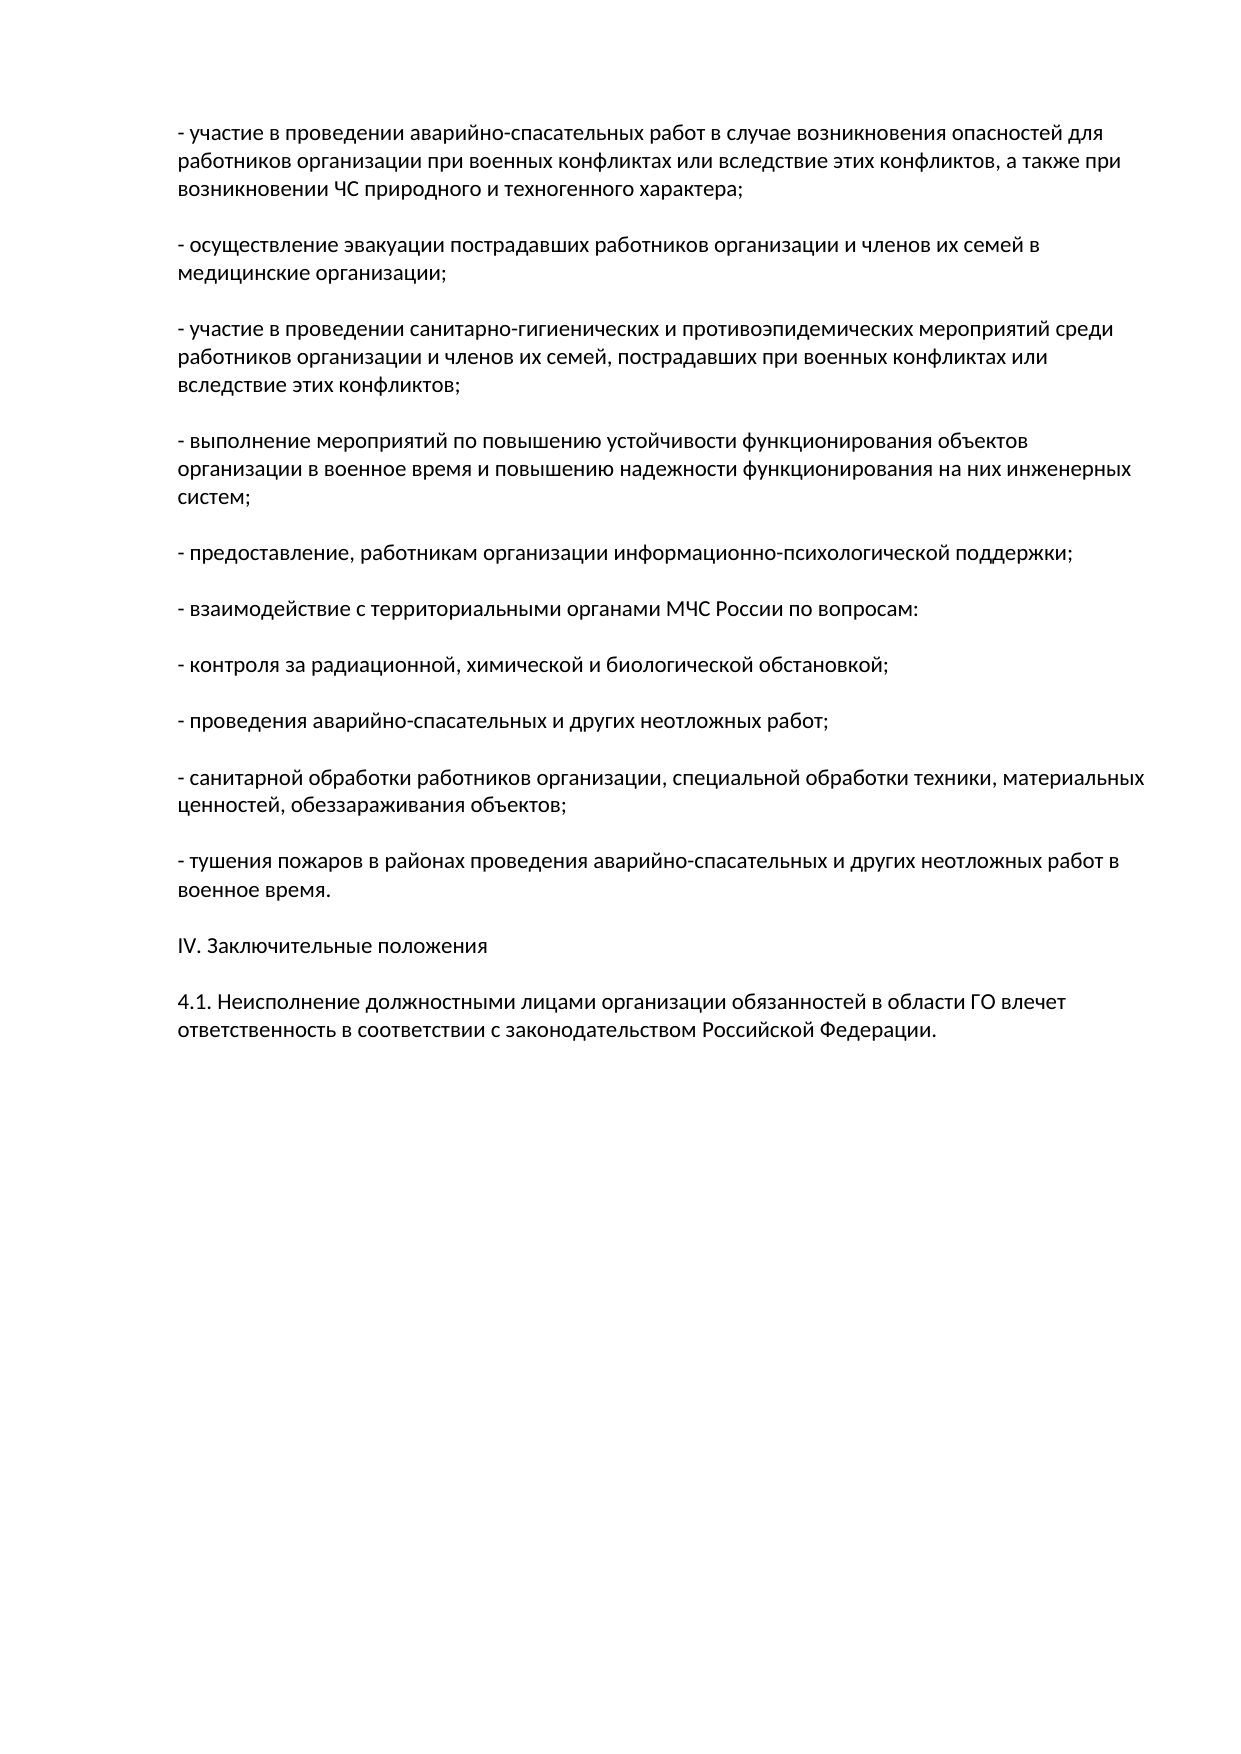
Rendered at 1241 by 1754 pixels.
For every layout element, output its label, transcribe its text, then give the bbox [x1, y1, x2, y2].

text - контроля за радиационной, химической и биологической обстановкой; [177, 651, 1152, 678]
text IV. Заключительные положения [177, 931, 1152, 959]
text - осуществление эвакуации пострадавших работников организации и членов их семей в медицинские организации; [177, 230, 1152, 286]
text - взаимодействие с территориальными органами МЧС России по вопросам: [177, 594, 1152, 622]
text 4.1. Неисполнение должностными лицами организации обязанностей в области ГО влечет ответственность в соответствии с законодательством Российской Федерации. [177, 987, 1152, 1043]
text - выполнение мероприятий по повышению устойчивости функционирования объектов организации в военное время и повышению надежности функционирования на них инженерных систем; [177, 426, 1152, 510]
text - предоставление, работникам организации информационно-психологической поддержки; [177, 538, 1152, 566]
text - участие в проведении санитарно-гигиенических и противоэпидемических мероприятий среди работников организации и членов их семей, пострадавших при военных конфликтах или вследствие этих конфликтов; [177, 314, 1152, 398]
text - санитарной обработки работников организации, специальной обработки техники, материальных ценностей, обеззараживания объектов; [177, 763, 1152, 819]
text - участие в проведении аварийно-спасательных работ в случае возникновения опасностей для работников организации при военных конфликтах или вследствие этих конфликтов, а также при возникновении ЧС природного и техногенного характера; [177, 118, 1152, 202]
text - проведения аварийно-спасательных и других неотложных работ; [177, 707, 1152, 734]
text - тушения пожаров в районах проведения аварийно-спасательных и других неотложных работ в военное время. [177, 847, 1152, 903]
